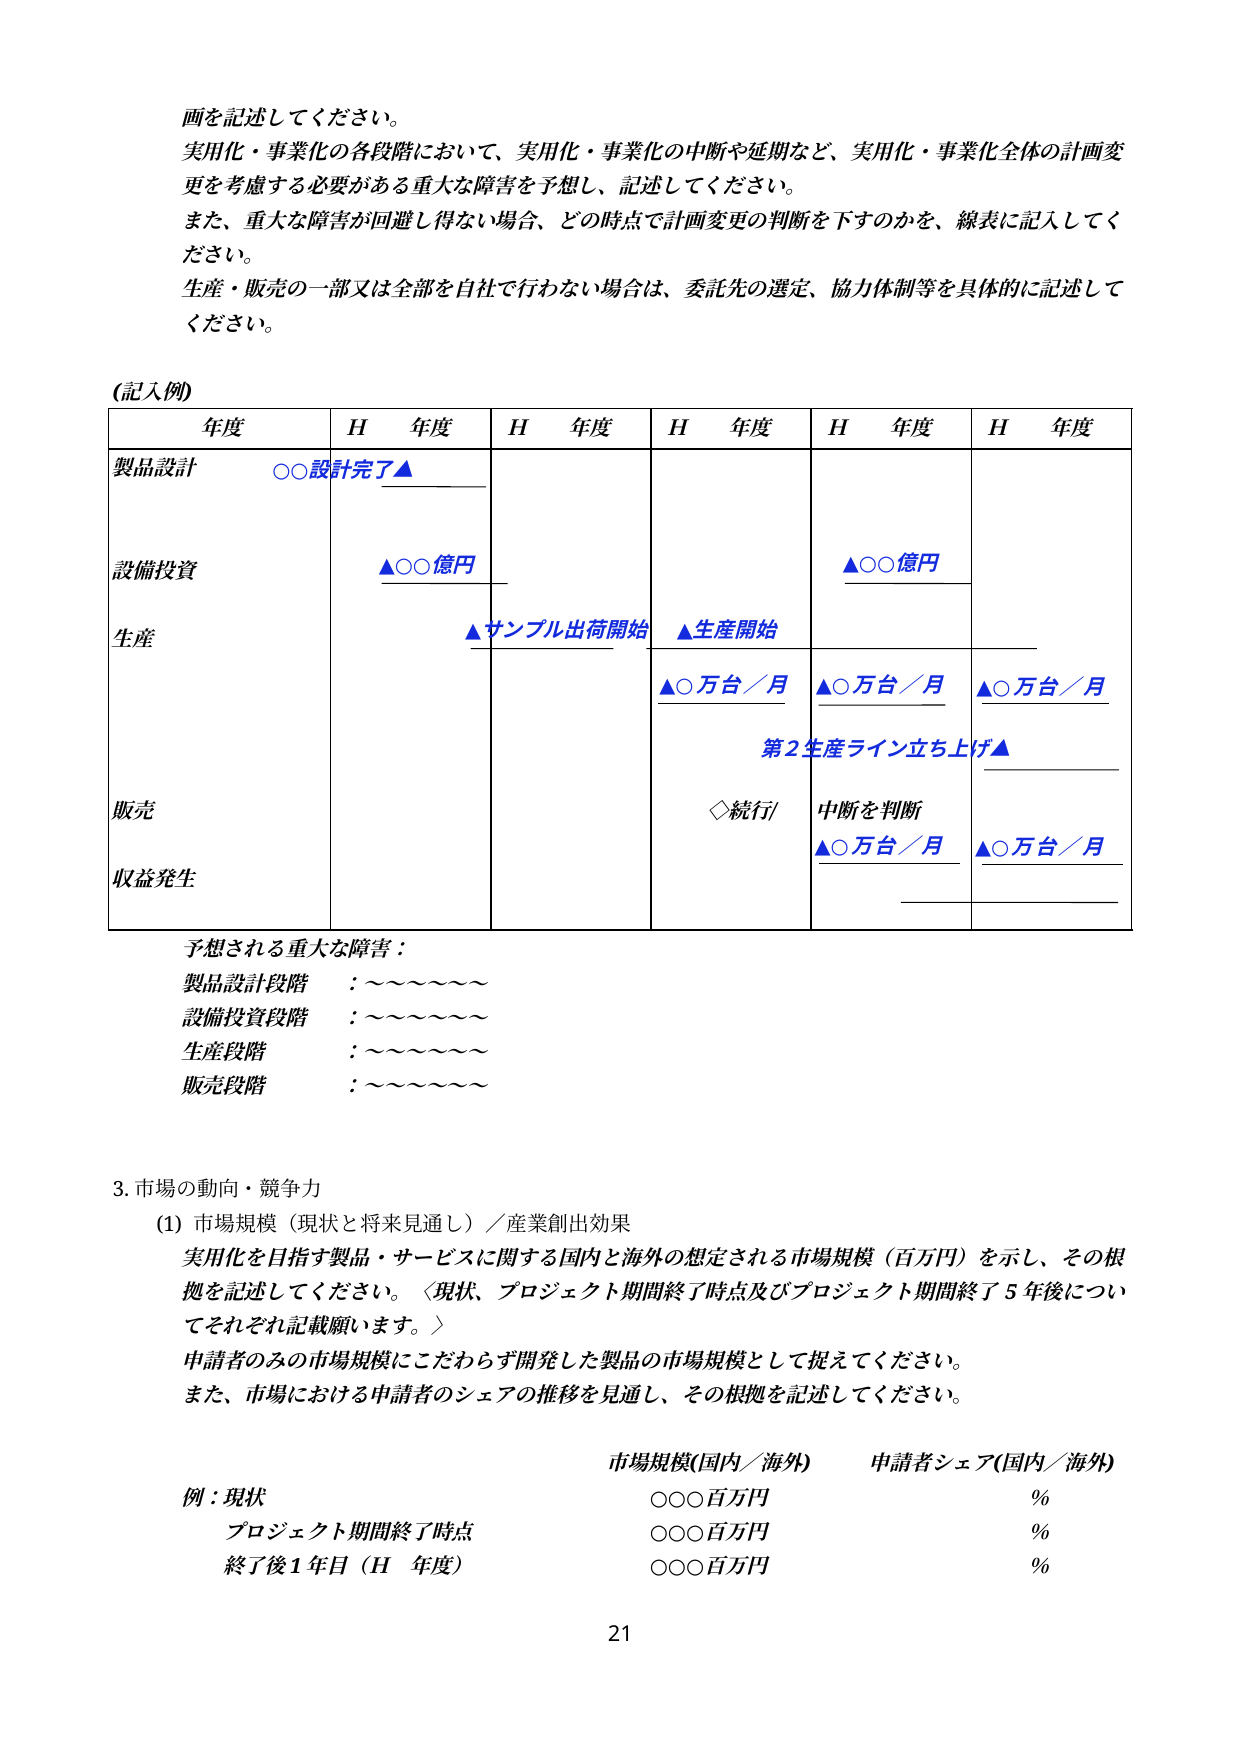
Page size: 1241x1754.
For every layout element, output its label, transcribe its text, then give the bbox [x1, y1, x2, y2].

text 終了後1年目（Ｈ 年度） ○○○百万円 ％ [181, 1548, 1128, 1582]
table_header Ｈ 年度 [972, 409, 1131, 448]
table_header 年度 [109, 409, 330, 448]
text 申請者のみの市場規模にこだわらず開発した製品の市場規模として捉えてください。 [181, 1342, 1128, 1376]
list 市場規模（現状と将来見通し）／産業創出効果 [156, 1205, 1128, 1239]
table_cell [331, 450, 490, 929]
text また、重大な障害が回避し得ない場合、どの時点で計画変更の判断を下すのかを、線表に記入してください。 [181, 202, 1128, 271]
text 販売段階 ：～～～～～～ [181, 1068, 1128, 1102]
table_header Ｈ 年度 [492, 409, 650, 448]
text 製品設計段階 ：～～～～～～ [181, 965, 1128, 999]
table_cell [972, 450, 1131, 929]
table_cell ◇続行/ [652, 450, 810, 648]
table_cell 中断を判断 [812, 450, 971, 648]
text 実用化を目指す製品・サービスに関する国内と海外の想定される市場規模（百万円）を示し、その根拠を記述してください。〈現状、プロジェクト期間終了時点及びプロジェクト期間終了5年後についてそれぞれ記載願います。〉 [181, 1239, 1128, 1342]
text また、市場における申請者のシェアの推移を見通し、その根拠を記述してください。 [181, 1376, 1128, 1411]
table_cell 製品設計 設備投資 生産 販売 収益発生 [109, 450, 330, 929]
table_cell 中断を判断 [812, 650, 971, 929]
table_cell ◇続行/ [652, 650, 810, 929]
table_cell [492, 450, 650, 929]
table_header Ｈ 年度 [812, 409, 971, 448]
text 例：現状 ○○○百万円 ％ [181, 1479, 1128, 1513]
text 3. 市場の動向・競争力 [112, 1171, 1128, 1205]
text (記入例) [112, 373, 1128, 408]
table_header Ｈ 年度 [331, 409, 490, 448]
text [181, 99, 1128, 133]
table_header Ｈ 年度 [652, 409, 810, 448]
text 市場規模(国内／海外) 申請者シェア(国内／海外) [181, 1445, 1128, 1479]
text 生産・販売の一部又は全部を自社で行わない場合は、委託先の選定、協力体制等を具体的に記述してください。 [181, 271, 1128, 339]
text プロジェクト期間終了時点 ○○○百万円 ％ [181, 1513, 1128, 1548]
text 実用化・事業化の各段階において、実用化・事業化の中断や延期など、実用化・事業化全体の計画変更を考慮する必要がある重大な障害を予想し、記述してください。 [181, 133, 1128, 202]
text 設備投資段階 ：～～～～～～ [181, 999, 1128, 1033]
text 生産段階 ：～～～～～～ [181, 1033, 1128, 1068]
text 予想される重大な障害： [181, 931, 1128, 965]
